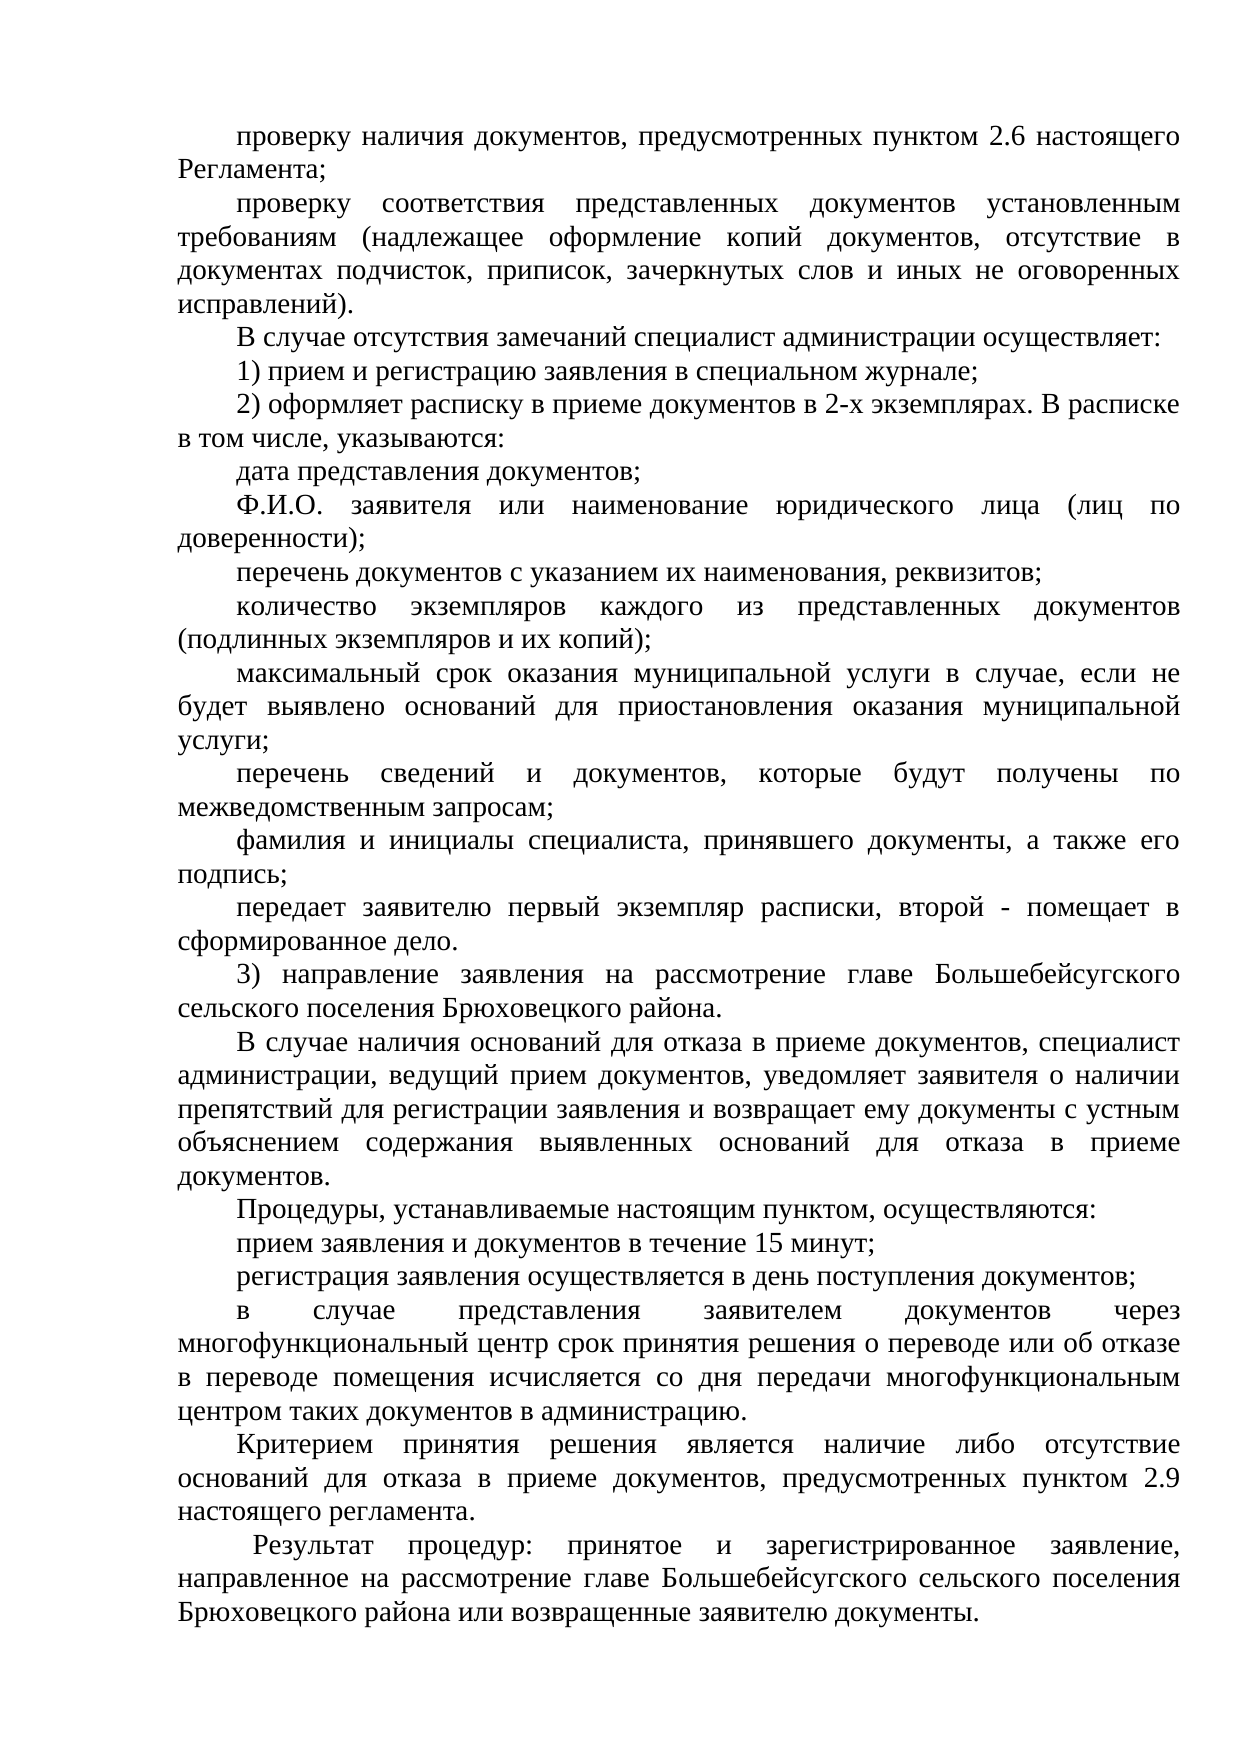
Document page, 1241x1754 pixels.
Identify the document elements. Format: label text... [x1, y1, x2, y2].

text максимальный срок оказания муниципальной услуги в случае, если не будет выявлено оснований для приостановления оказания муниципальной услуги; [177, 655, 1181, 755]
text регистрация заявления осуществляется в день поступления документов; [177, 1258, 1181, 1292]
text проверку наличия документов, предусмотренных пунктом 2.6 настоящего Регламента; [177, 118, 1181, 185]
text перечень документов с указанием их наименования, реквизитов; [177, 554, 1181, 588]
text прием заявления и документов в течение 15 минут; [177, 1225, 1181, 1258]
text Процедуры, устанавливаемые настоящим пунктом, осуществляются: [177, 1191, 1181, 1225]
text в случае представления заявителем документов через многофункциональный центр срок принятия решения о переводе или об отказе в переводе помещения исчисляется со дня передачи многофункциональным центром таких документов в администрацию. [177, 1292, 1181, 1426]
text 2) оформляет расписку в приеме документов в 2-х экземплярах. В расписке в том числе, указываются: [177, 386, 1181, 453]
text В случае отсутствия замечаний специалист администрации осуществляет: [177, 319, 1181, 353]
text 1) прием и регистрацию заявления в специальном журнале; [177, 353, 1181, 386]
text дата представления документов; [177, 453, 1181, 487]
text Критерием принятия решения является наличие либо отсутствие оснований для отказа в приеме документов, предусмотренных пунктом 2.9 настоящего регламента. [177, 1426, 1181, 1527]
text Результат процедур: принятое и зарегистрированное заявление, направленное на рассмотрение главе Большебейсугского сельского поселения Брюховецкого района или возвращенные заявителю документы. [177, 1527, 1181, 1627]
text количество экземпляров каждого из представленных документов (подлинных экземпляров и их копий); [177, 588, 1181, 655]
text В случае наличия оснований для отказа в приеме документов, специалист администрации, ведущий прием документов, уведомляет заявителя о наличии препятствий для регистрации заявления и возвращает ему документы с устным объяснением содержания выявленных оснований для отказа в приеме документов. [177, 1024, 1181, 1191]
text фамилия и инициалы специалиста, принявшего документы, а также его подпись; [177, 822, 1181, 889]
text перечень сведений и документов, которые будут получены по межведомственным запросам; [177, 755, 1181, 822]
text 3) направление заявления на рассмотрение главе Большебейсугского сельского поселения Брюховецкого района. [177, 957, 1181, 1024]
text передает заявителю первый экземпляр расписки, второй - помещает в сформированное дело. [177, 889, 1181, 957]
text проверку соответствия представленных документов установленным требованиям (надлежащее оформление копий документов, отсутствие в документах подчисток, приписок, зачеркнутых слов и иных не оговоренных исправлений). [177, 185, 1181, 319]
text Ф.И.О. заявителя или наименование юридического лица (лиц по доверенности); [177, 487, 1181, 554]
